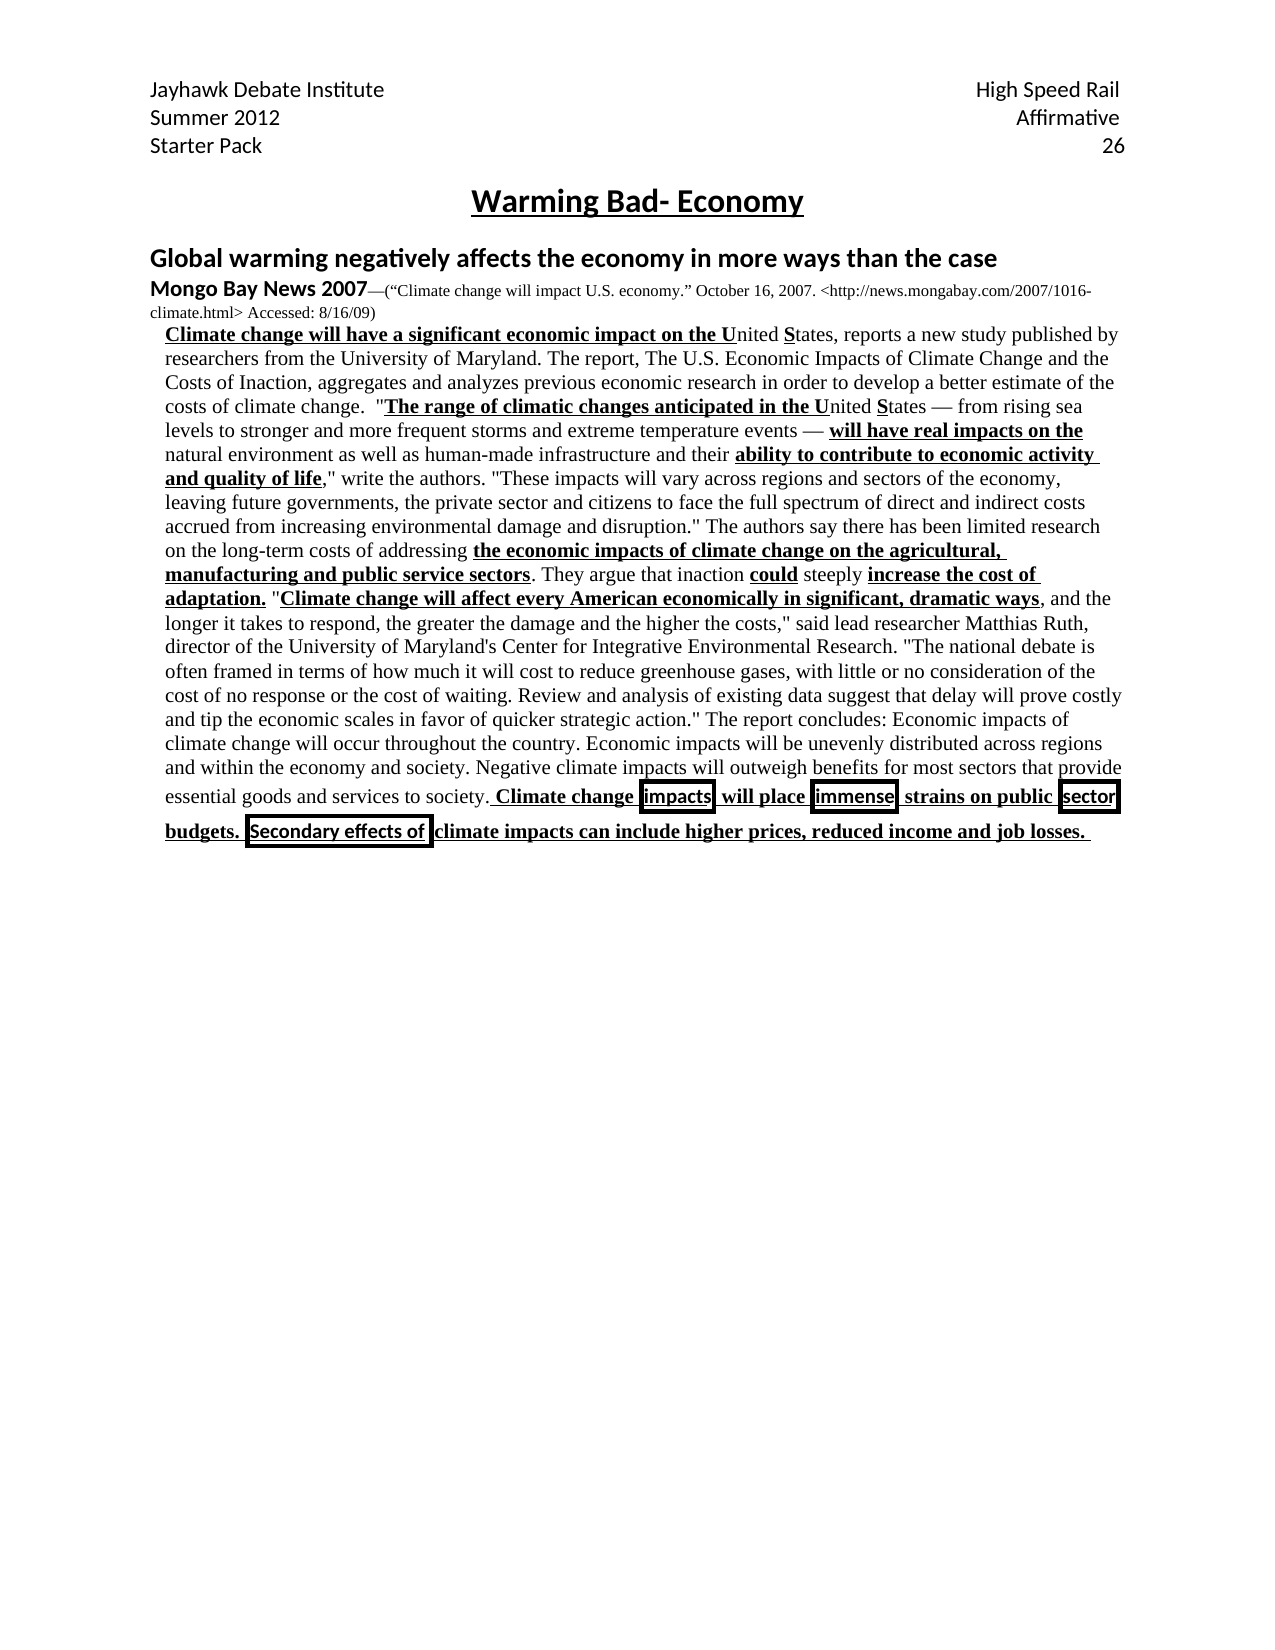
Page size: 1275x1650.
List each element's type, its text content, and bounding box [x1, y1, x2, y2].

subtitle Warming Bad- Economy [150, 180, 1125, 221]
text Climate change will have a significant economic impact on the United States, reports a new study published by researchers from the University of Maryland. The report, The U.S. Economic Impacts of Climate Change and the Costs of Inaction, aggregates and analyzes previous economic research in order to develop a better estimate of the costs of climate change. "The range of climatic changes anticipated in the United States — from rising sea levels to stronger and more frequent storms and extreme temperature events — will have real impacts on the natural environment as well as human-made infrastructure and their ability to contribute to economic activity and quality of life," write the authors. "These impacts will vary across regions and sectors of the economy, leaving future governments, the private sector and citizens to face the full spectrum of direct and indirect costs accrued from increasing environmental damage and disruption." The authors say there has been limited research on the long-term costs of addressing the economic impacts of climate change on the agricultural, manufacturing and public service sectors. They argue that inaction could steeply increase the cost of adaptation. "Climate change will affect every American economically in significant, dramatic ways, and the longer it takes to respond, the greater the damage and the higher the costs," said lead researcher Matthias Ruth, director of the University of Maryland's Center for Integrative Environmental Research. "The national debate is often framed in terms of how much it will cost to reduce greenhouse gases, with little or no consideration of the cost of no response or the cost of waiting. Review and analysis of existing data suggest that delay will prove costly and tip the economic scales in favor of quicker strategic action." The report concludes: Economic impacts of climate change will occur throughout the country. Economic impacts will be unevenly distributed across regions and within the economy and society. Negative climate impacts will outweigh benefits for most sectors that provide essential goods and services to society. Climate change impacts will place immense strains on public sector budgets. Secondary effects of climate impacts can include higher prices, reduced income and job losses. [165, 322, 1125, 848]
text Mongo Bay News 2007—(“Climate change will impact U.S. economy.” October 16, 2007. <http://news.mongabay.com/2007/1016-climate.html> Accessed: 8/16/09) [150, 274, 1125, 322]
subtitle Global warming negatively affects the economy in more ways than the case [150, 241, 1125, 274]
